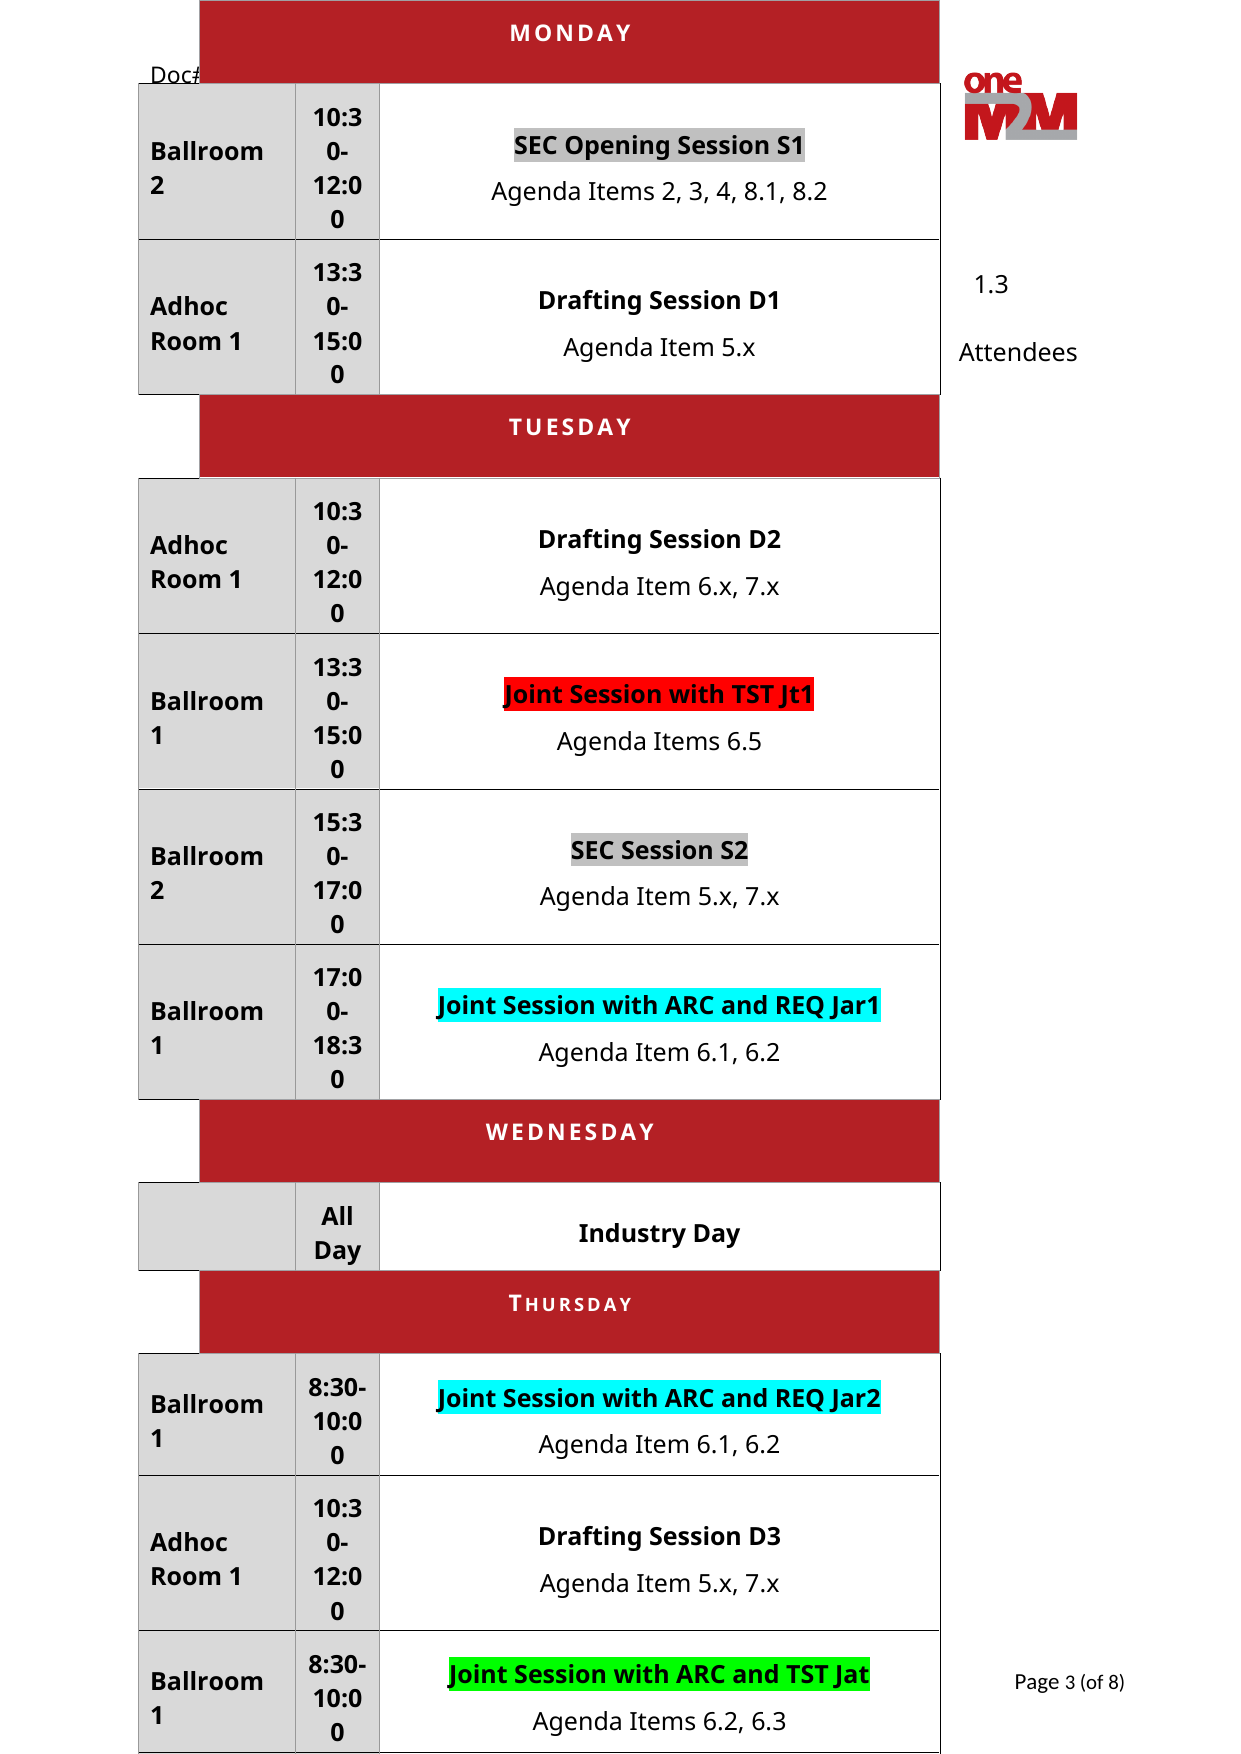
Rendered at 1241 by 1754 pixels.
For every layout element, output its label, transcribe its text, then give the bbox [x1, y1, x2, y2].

table_cell Adhoc Room 1 [139, 479, 295, 633]
table_cell Adhoc Room 1 [139, 240, 295, 394]
table_cell 10:30- 12:00 [296, 479, 379, 633]
table_cell Ballroom 1 [139, 945, 295, 1099]
table_cell Adhoc Room 1 [139, 1476, 295, 1630]
table_cell 13:30- 15:00 [296, 240, 379, 394]
table_cell 15:30-17:00 [296, 790, 379, 944]
table_cell 8:30- 10:00 [296, 1354, 379, 1475]
table_cell Joint Session with TST Jt1 Agenda Items 6.5 [380, 633, 940, 788]
table_cell [139, 1183, 295, 1270]
table_cell Ballroom 1 [139, 634, 295, 788]
table_cell Drafting Session D3 Agenda Item 5.x, 7.x [380, 1475, 940, 1630]
table_cell 10:30-12:00 [296, 84, 379, 239]
table_cell Ballroom 1 [139, 1354, 295, 1475]
table_cell Ballroom 2 [139, 790, 295, 944]
table_cell 17:00- 18:30 [296, 945, 379, 1099]
table_cell 13:30- 15:00 [296, 634, 379, 788]
table_cell Ballroom 2 [139, 84, 295, 239]
table_cell 10:30-12:00 [296, 1476, 379, 1630]
table_cell SEC Session S2 Agenda Item 5.x, 7.x [380, 789, 940, 944]
table_cell TUESDAY [200, 395, 939, 477]
table_cell 8:30-10:00 [296, 1631, 379, 1751]
text 1.3 Attendees [941, 267, 1090, 369]
table_header MONDAY [200, 1, 939, 83]
table_cell Joint Session with ARC and REQ Jar2 Agenda Item 6.1, 6.2 [380, 1354, 940, 1475]
table_cell Industry Day [380, 1183, 940, 1270]
table_cell Ballroom 1 [139, 1631, 295, 1751]
table_cell Drafting Session D2 Agenda Item 6.x, 7.x [380, 479, 940, 633]
picture [950, 59, 1091, 155]
table_cell Drafting Session D1 Agenda Item 5.x [380, 239, 940, 394]
table_cell Joint Session with ARC and REQ Jar1 Agenda Item 6.1, 6.2 [380, 944, 940, 1099]
table_cell Joint Session with ARC and TST Jat Agenda Items 6.2, 6.3 [380, 1630, 940, 1751]
table_cell SEC Opening Session S1 Agenda Items 2, 3, 4, 8.1, 8.2 [380, 84, 940, 239]
table_cell All Day [296, 1183, 379, 1270]
table_cell WEDNESDAY [200, 1100, 939, 1182]
table_cell Thursday [200, 1271, 939, 1353]
